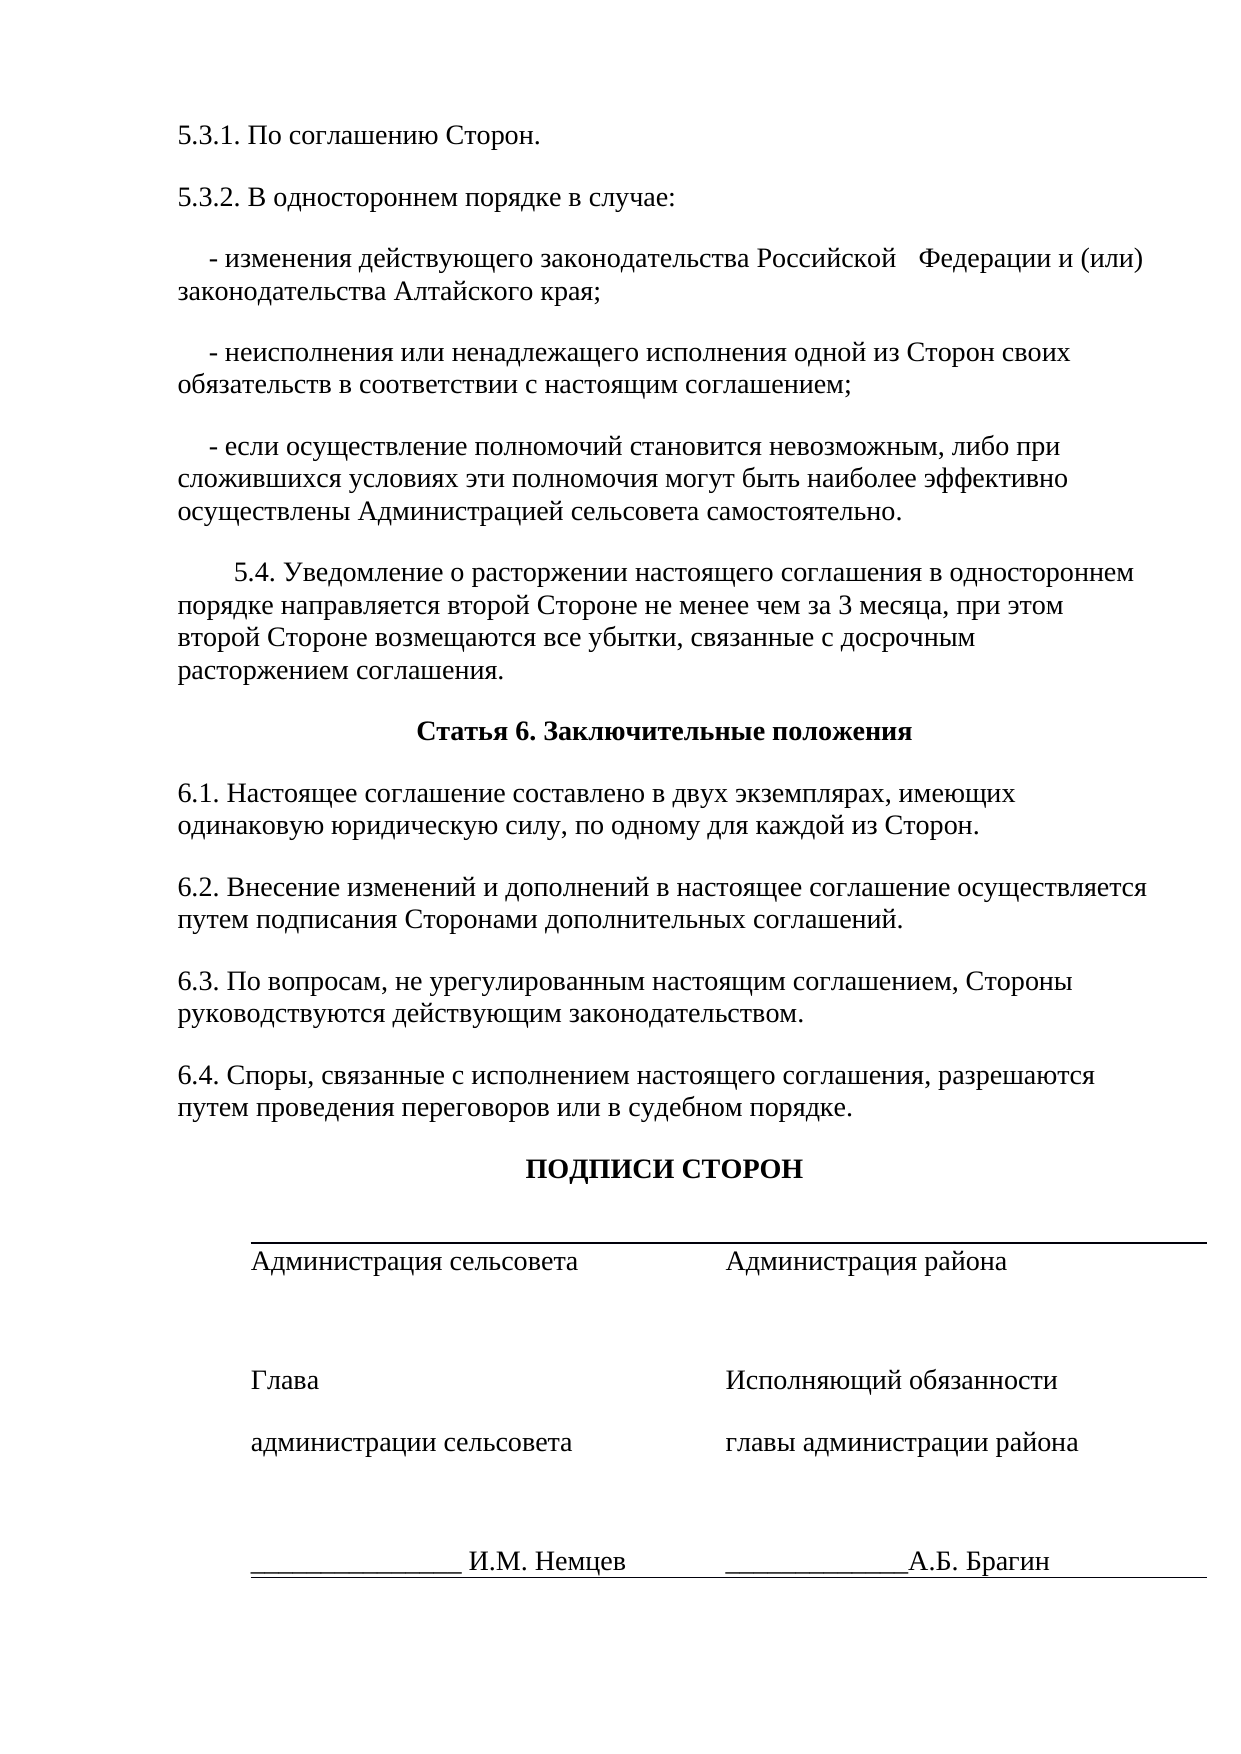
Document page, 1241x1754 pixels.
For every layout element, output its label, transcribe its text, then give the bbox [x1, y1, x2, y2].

text 6.4. Споры, связанные с исполнением настоящего соглашения, разрешаются путем проведения переговоров или в судебном порядке. [177, 1058, 1152, 1122]
table_header Администрация сельсовета Глава администрации сельсовета _______________ И.М. Немцев [251, 1244, 725, 1576]
text 6.3. По вопросам, не урегулированным настоящим соглашением, Стороны руководствуются действующим законодательством. [177, 964, 1152, 1028]
text 6.1. Настоящее соглашение составлено в двух экземплярах, имеющих одинаковую юридическую силу, по одному для каждой из Сторон. [177, 776, 1152, 841]
text 6.2. Внесение изменений и дополнений в настоящее соглашение осуществляется путем подписания Сторонами дополнительных соглашений. [177, 870, 1152, 934]
text 5.3.2. В одностороннем порядке в случае: [177, 180, 1152, 212]
text Статья 6. Заключительные положения [177, 714, 1152, 747]
text 5.3.1. По соглашению Сторон. [177, 118, 1152, 151]
text 5.4. Уведомление о расторжении настоящего соглашения в одностороннем порядке направляется второй Стороне не менее чем за 3 месяца, при этом второй Стороне возмещаются все убытки, связанные с досрочным расторжением соглашения. [177, 556, 1152, 685]
text ПОДПИСИ СТОРОН [177, 1152, 1152, 1184]
text - если осуществление полномочий становится невозможным, либо при сложившихся условиях эти полномочия могут быть наиболее эффективно осуществлены Администрацией сельсовета самостоятельно. [177, 429, 1152, 526]
text - изменения действующего законодательства Российской Федерации и (или) законодательства Алтайского края; [177, 241, 1152, 306]
table_header Администрация района Исполняющий обязанности главы администрации района _____________А.Б. Брагин [725, 1244, 1207, 1576]
text - неисполнения или ненадлежащего исполнения одной из Сторон своих обязательств в соответствии с настоящим соглашением; [177, 335, 1152, 400]
